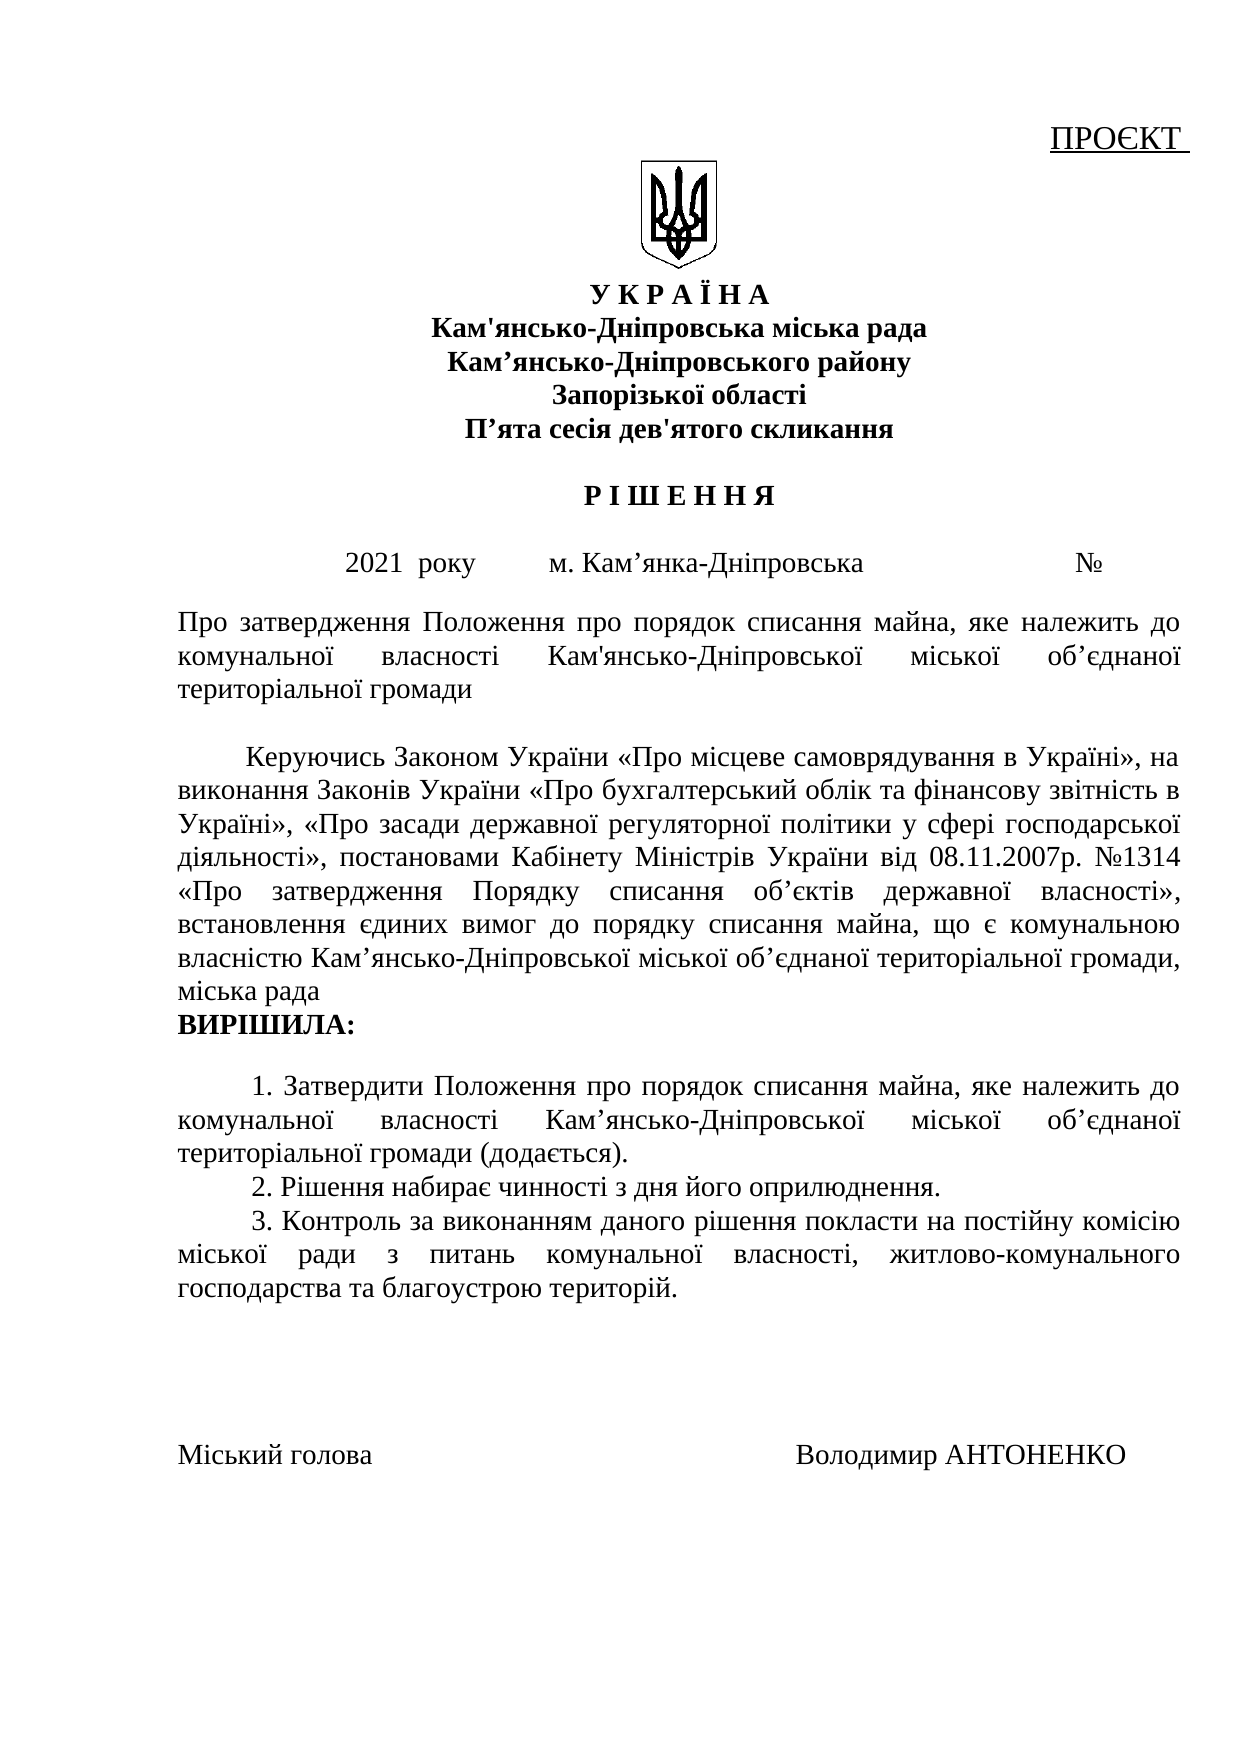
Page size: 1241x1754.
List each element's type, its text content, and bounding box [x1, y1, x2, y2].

text Керуючись Законом України «Про місцеве самоврядування в Україні», на виконання Законів України «Про бухгалтерський облік та фінансову звітність в Україні», «Про засади державної регуляторної політики у сфері господарської діяльності», постановами Кабінету Міністрів України від 08.11.2007р. №1314 «Про затвердження Порядку списання об’єктів державної власності», встановлення єдиних вимог до порядку списання майна, що є комунальною власністю Кам’янсько-Дніпровської міської об’єднаної територіальної громади, міська рада [177, 739, 1181, 1007]
text 3. Контроль за виконанням даного рішення покласти на постійну комісію міської ради з питань комунальної власності, житлово-комунального господарства та благоустрою територій. [177, 1203, 1181, 1303]
title Кам'янсько-Дніпровська міська рада [177, 310, 1181, 344]
title У К Р А Ї Н А [177, 277, 1181, 310]
text Міський голова Володимир АНТОНЕНКО [177, 1437, 1240, 1471]
text 2. Рішення набирає чинності з дня його оприлюднення. [177, 1169, 1181, 1203]
text Запорізької області [177, 377, 1181, 411]
text 2021 року м. Кам’янка-Дніпровська № [177, 545, 1181, 579]
text Кам’янсько-Дніпровського району [177, 344, 1181, 377]
picture [633, 156, 725, 277]
text Про затвердження Положення про порядок списання майна, яке належить до комунальної власності Кам'янсько-Дніпровської міської об’єднаної територіальної громади [177, 604, 1181, 705]
text Р І Ш Е Н Н Я [177, 478, 1181, 512]
text П’ята сесія дев'ятого скликання [177, 411, 1181, 444]
text ВИРІШИЛА: [177, 1007, 1181, 1041]
text ПРОЄКТ [177, 118, 1181, 156]
text 1. Затвердити Положення про порядок списання майна, яке належить до комунальної власності Кам’янсько-Дніпровської міської об’єднаної територіальної громади (додається). [177, 1068, 1181, 1169]
